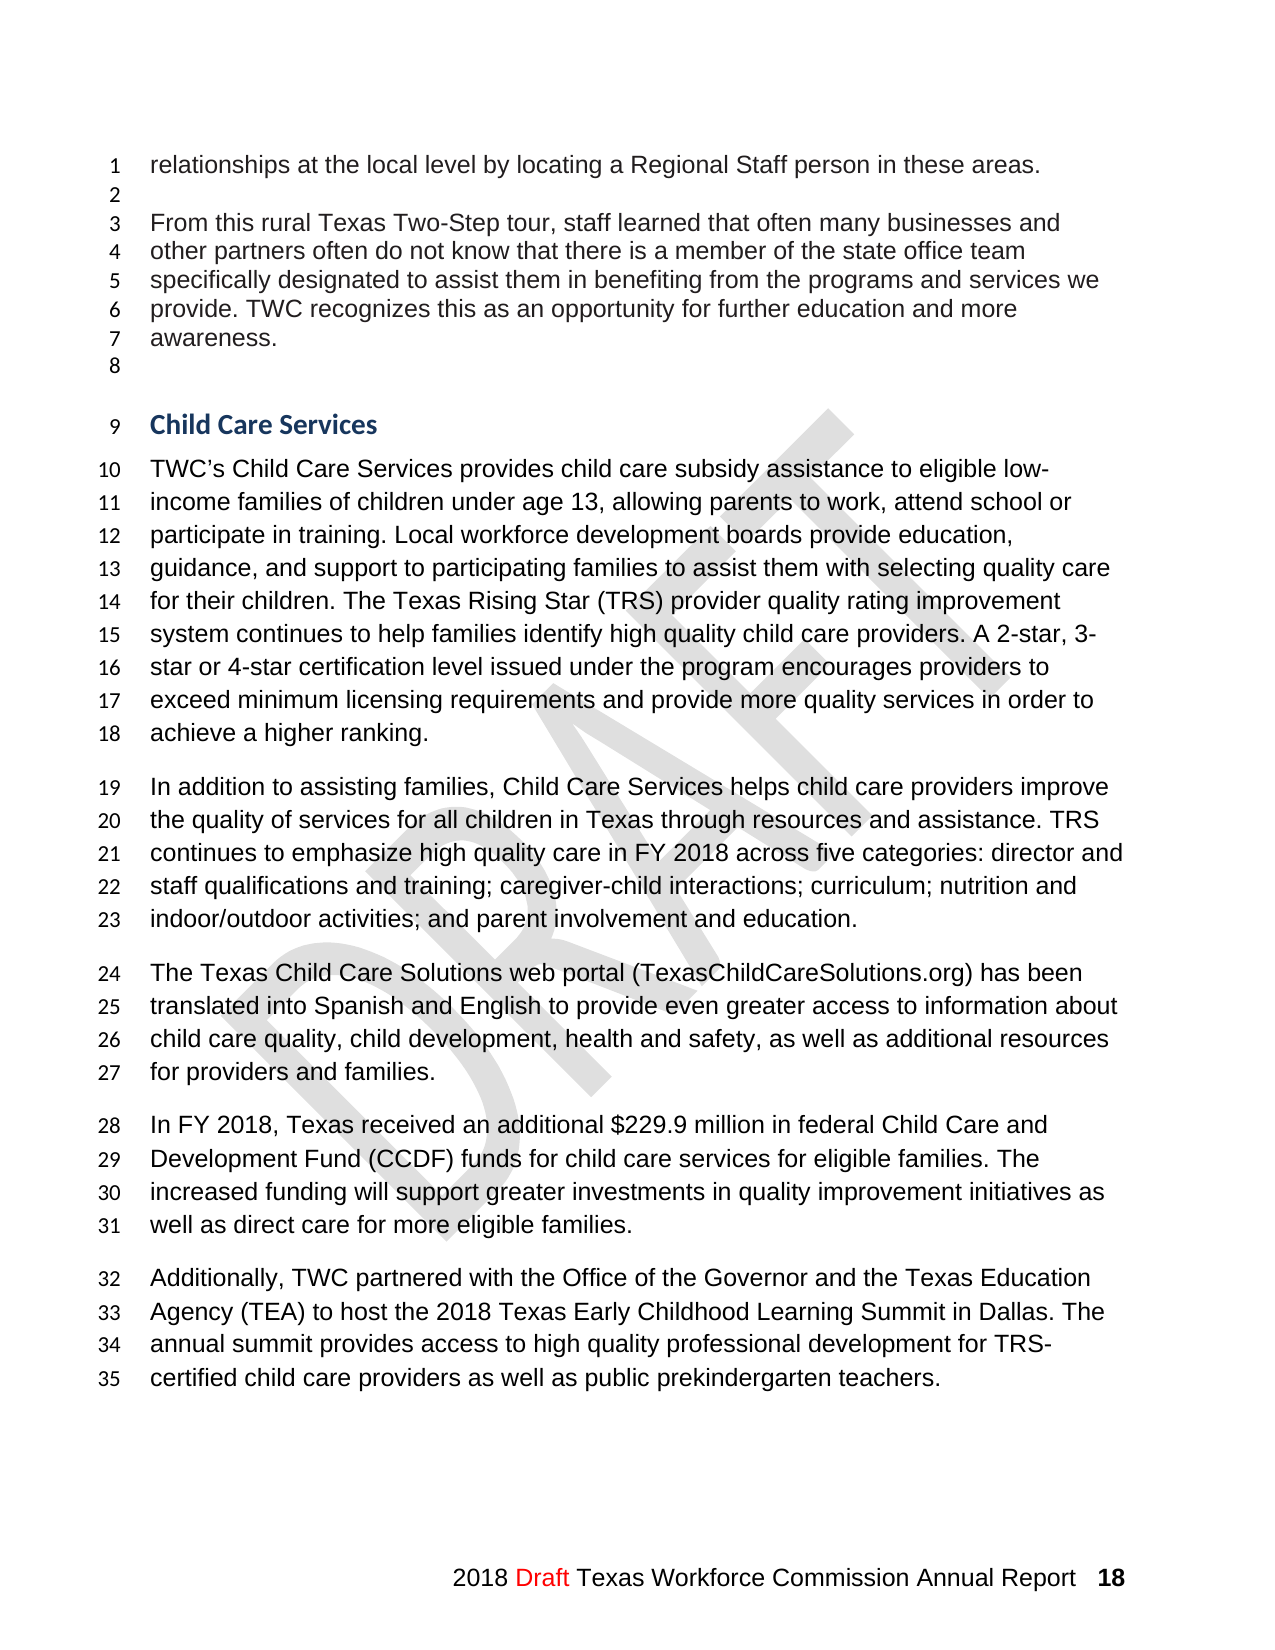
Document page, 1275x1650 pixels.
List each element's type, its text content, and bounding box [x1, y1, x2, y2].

subtitle Child Care Services [150, 406, 1125, 442]
text TWC’s Child Care Services provides child care subsidy assistance to eligible low-income families of children under age 13, allowing parents to work, attend school or participate in training. Local workforce development boards provide education, guidance, and support to participating families to assist them with selecting quality care for their children. The Texas Rising Star (TRS) provider quality rating improvement system continues to help families identify high quality child care providers. A 2-star, 3-star or 4-star certification level issued under the program encourages providers to exceed minimum licensing requirements and provide more quality services in order to achieve a higher ranking. [150, 454, 1125, 747]
text From this rural Texas Two-Step tour, staff learned that often many businesses and other partners often do not know that there is a member of the state office team specifically designated to assist them in benefiting from the programs and services we provide. TWC recognizes this as an opportunity for further education and more awareness. [150, 207, 1125, 351]
text In addition to assisting families, Child Care Services helps child care providers improve the quality of services for all children in Texas through resources and assistance. TRS continues to emphasize high quality care in FY 2018 across five categories: director and staff qualifications and training; caregiver-child interactions; curriculum; nutrition and indoor/outdoor activities; and parent involvement and education. [150, 772, 1125, 932]
text In FY 2018, Texas received an additional $229.9 million in federal Child Care and Development Fund (CCDF) funds for child care services for eligible families. The increased funding will support greater investments in quality improvement initiatives as well as direct care for more eligible families. [150, 1111, 1125, 1238]
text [150, 150, 1125, 179]
text Additionally, TWC partnered with the Office of the Governor and the Texas Education Agency (TEA) to host the 2018 Texas Early Childhood Learning Summit in Dallas. The annual summit provides access to high quality professional development for TRS-certified child care providers as well as public prekindergarten teachers. [150, 1263, 1125, 1391]
text The Texas Child Care Solutions web portal (TexasChildCareSolutions.org) has been translated into Spanish and English to provide even greater access to information about child care quality, child development, health and safety, as well as additional resources for providers and families. [150, 958, 1125, 1085]
